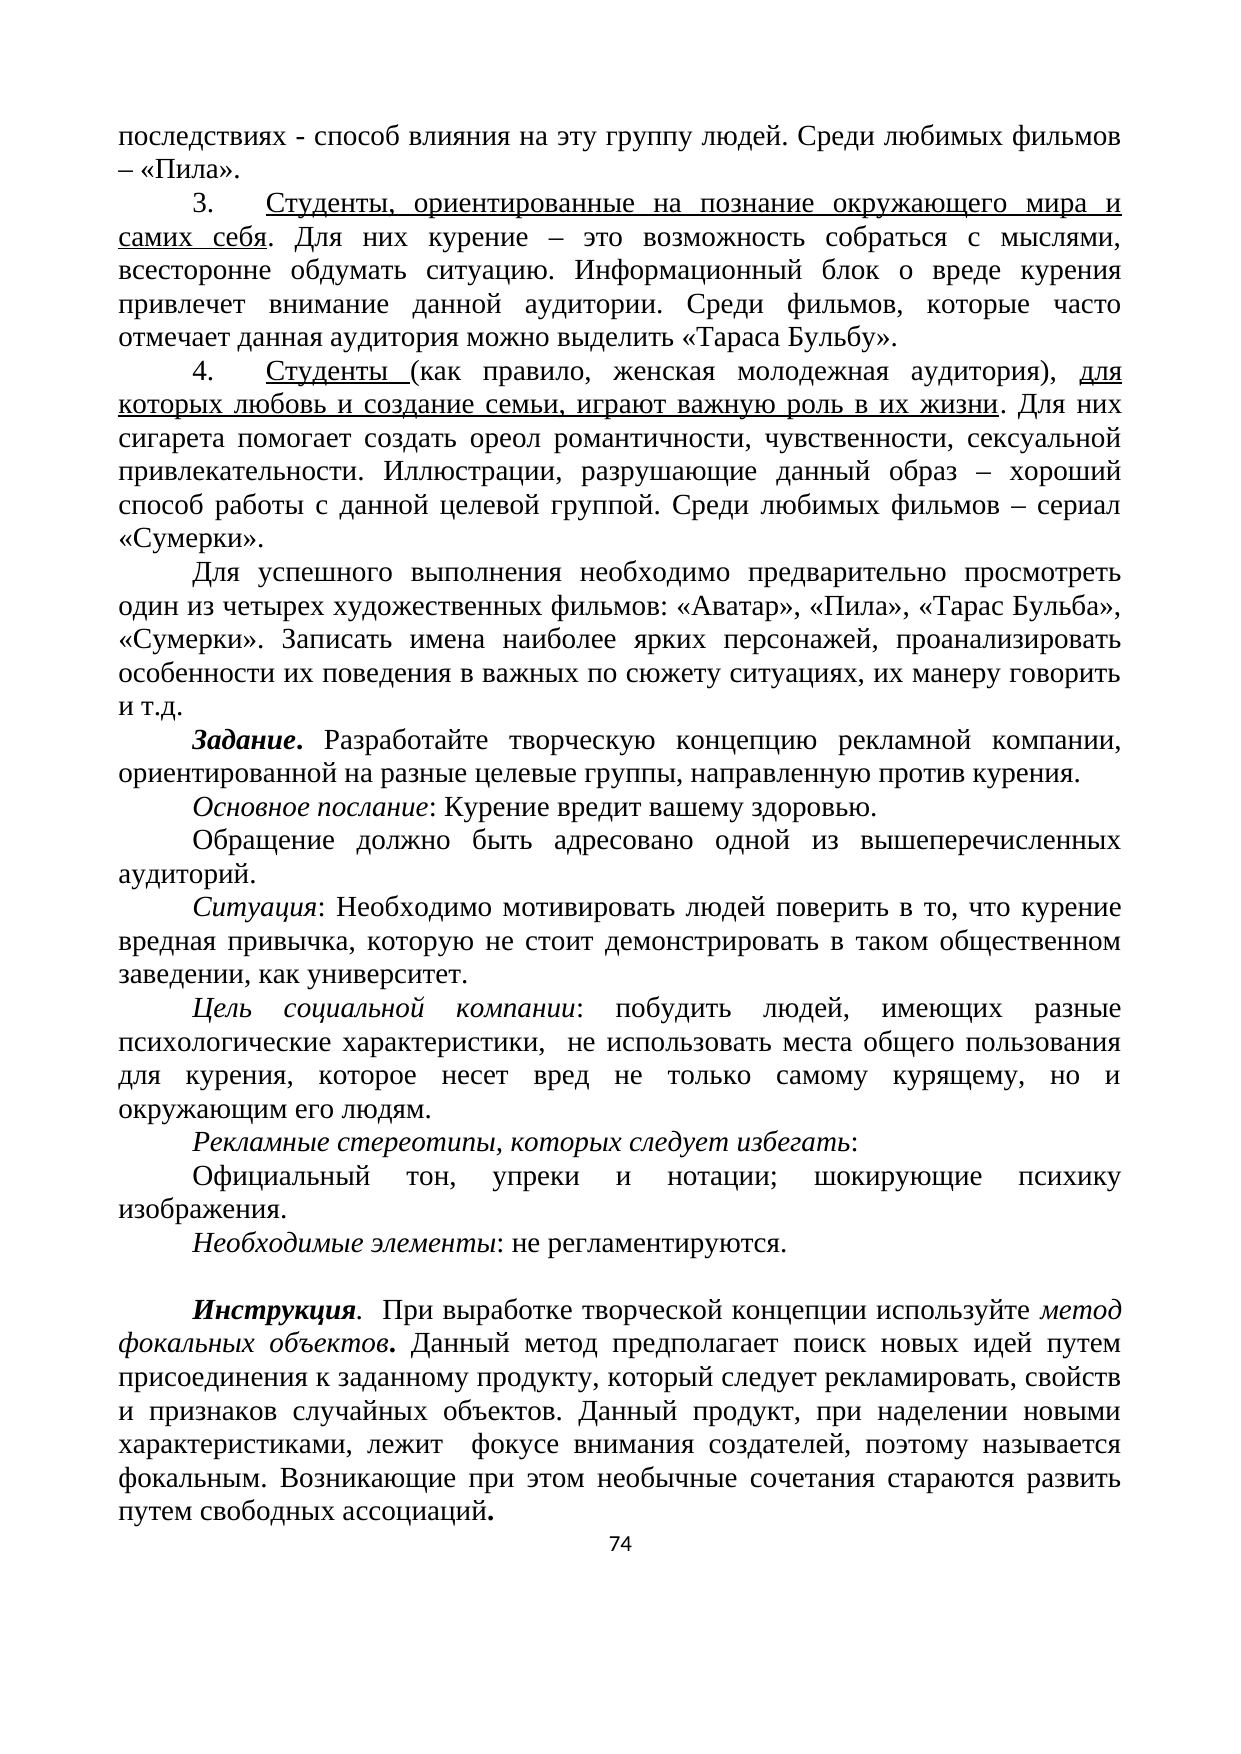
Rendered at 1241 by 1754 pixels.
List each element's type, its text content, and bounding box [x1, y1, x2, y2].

list Студенты (как правило, женская молодежная аудитория), для которых любовь и создание семьи, играют важную роль в их жизни. Для них сигарета помогает создать ореол романтичности, чувственности, сексуальной привлекательности. Иллюстрации, разрушающие данный образ – хороший способ работы с данной целевой группой. Среди любимых фильмов – сериал «Сумерки». [118, 353, 1122, 554]
text Ситуация: Необходимо мотивировать людей поверить в то, что курение вредная привычка, которую не стоит демонстрировать в таком общественном заведении, как университет. [118, 889, 1122, 990]
text Инструкция. При выработке творческой концепции используйте метод фокальных объектов. Данный метод предполагает поиск новых идей путем присоединения к заданному продукту, который следует рекламировать, свойств и признаков случайных объектов. Данный продукт, при наделении новыми характеристиками, лежит фокусе внимания создателей, поэтому называется фокальным. Возникающие при этом необычные сочетания стараются развить путем свободных ассоциаций. [118, 1292, 1122, 1527]
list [118, 118, 1122, 185]
text Обращение должно быть адресовано одной из вышеперечисленных аудиторий. [118, 822, 1122, 889]
text Официальный тон, упреки и нотации; шокирующие психику изображения. [118, 1158, 1122, 1225]
text Рекламные стереотипы, которых следует избегать: [118, 1124, 1122, 1158]
text Цель социальной компании: побудить людей, имеющих разные психологические характеристики, не использовать места общего пользования для курения, которое несет вред не только самому курящему, но и окружающим его людям. [118, 990, 1122, 1124]
text Необходимые элементы: не регламентируются. [118, 1225, 1122, 1258]
text Для успешного выполнения необходимо предварительно просмотреть один из четырех художественных фильмов: «Аватар», «Пила», «Тарас Бульба», «Сумерки». Записать имена наиболее ярких персонажей, проанализировать особенности их поведения в важных по сюжету ситуациях, их манеру говорить и т.д. [118, 554, 1122, 722]
text Основное послание: Курение вредит вашему здоровью. [118, 789, 1122, 822]
text Задание. Разработайте творческую концепцию рекламной компании, ориентированной на разные целевые группы, направленную против курения. [118, 722, 1122, 789]
list Студенты, ориентированные на познание окружающего мира и самих себя. Для них курение – это возможность собраться с мыслями, всесторонне обдумать ситуацию. Информационный блок о вреде курения привлечет внимание данной аудитории. Среди фильмов, которые часто отмечает данная аудитория можно выделить «Тараса Бульбу». [118, 185, 1122, 353]
